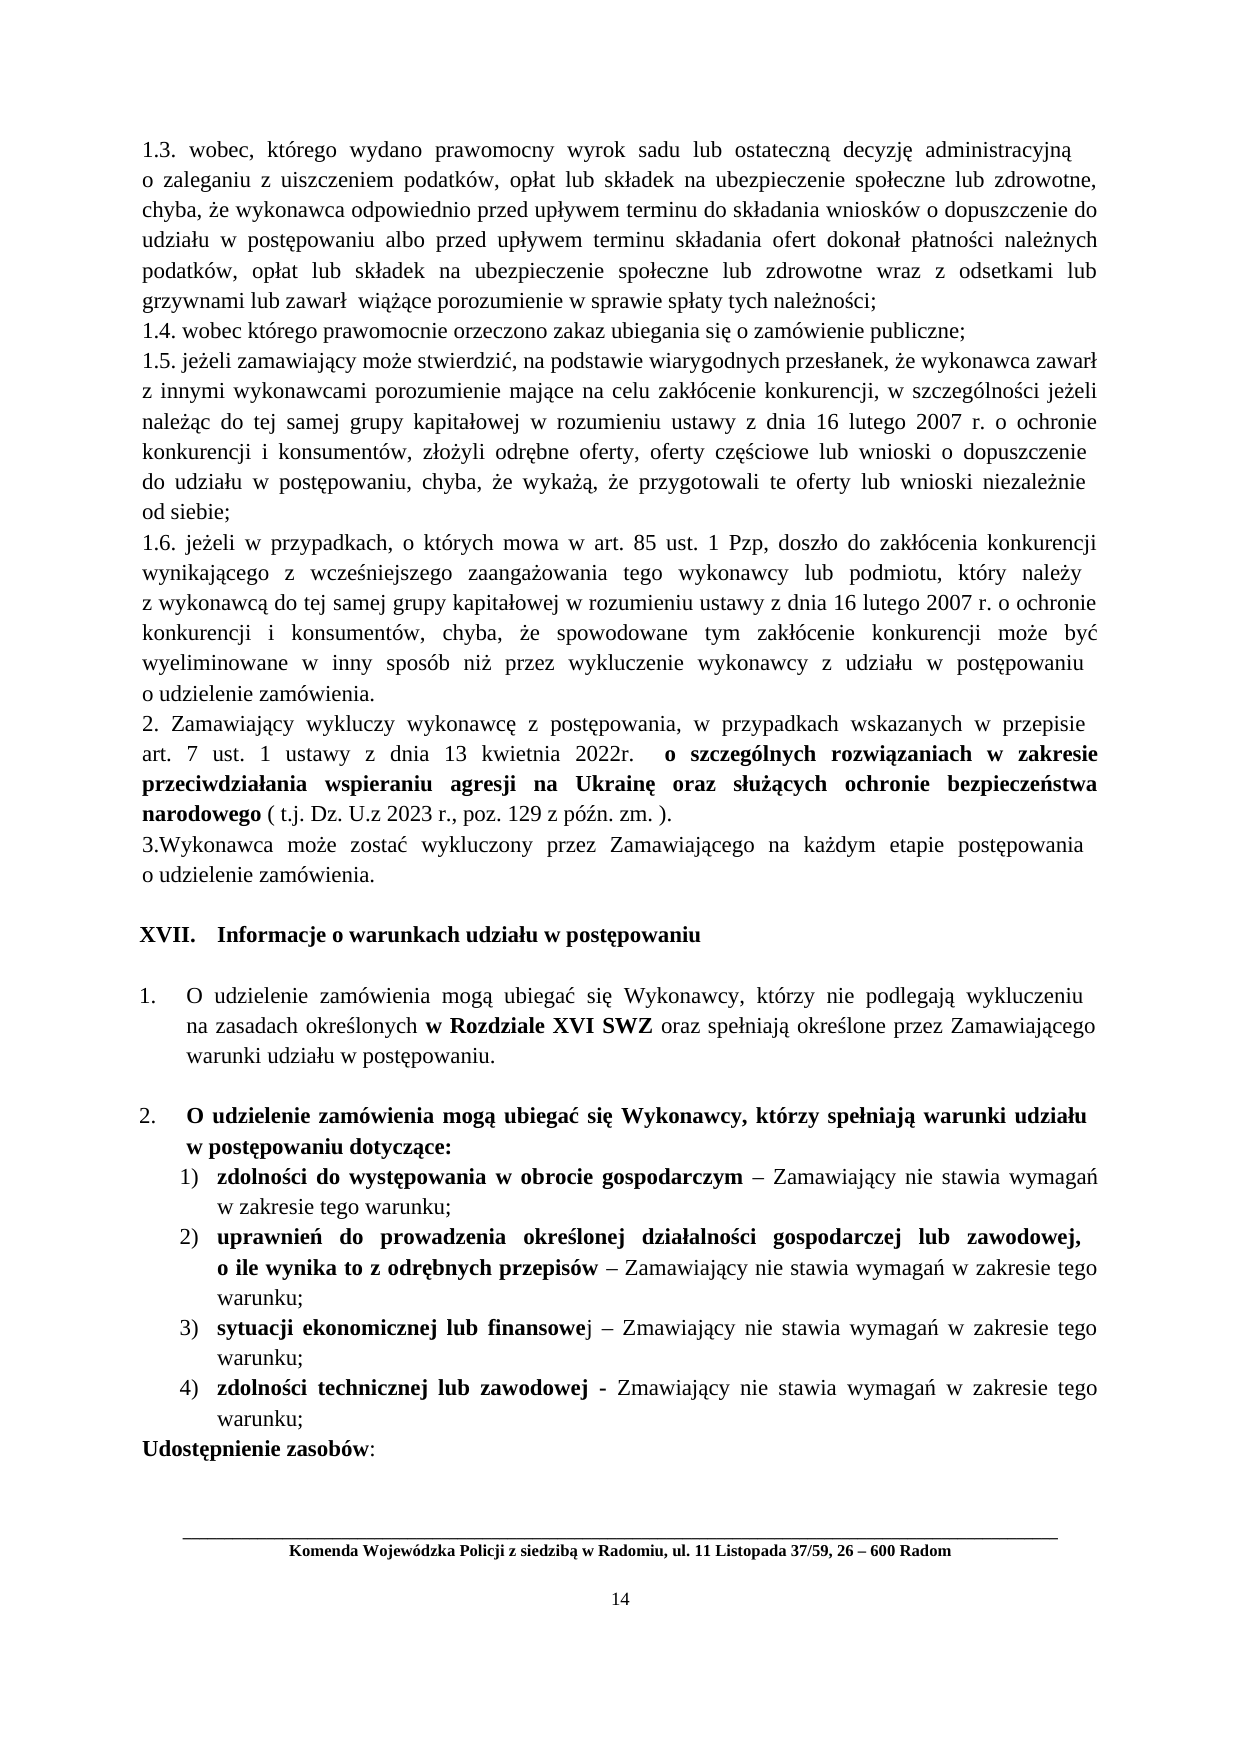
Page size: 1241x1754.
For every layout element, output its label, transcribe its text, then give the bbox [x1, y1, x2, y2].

list Informacje o warunkach udziału w postępowaniu [196, 921, 1098, 948]
list sytuacji ekonomicznej lub finansowej – Zmawiający nie stawia wymagań w zakresie tego warunku; [179, 1314, 1098, 1371]
text 1.4. wobec którego prawomocnie orzeczono zakaz ubiegania się o zamówienie publiczne; [142, 317, 1098, 343]
text 1.6. jeżeli w przypadkach, o których mowa w art. 85 ust. 1 Pzp, doszło do zakłócenia konkurencji wynikającego z wcześniejszego zaangażowania tego wykonawcy lub podmiotu, który należy z wykonawcą do tej samej grupy kapitałowej w rozumieniu ustawy z dnia 16 lutego 2007 r. o ochronie konkurencji i konsumentów, chyba, że spowodowane tym zakłócenie konkurencji może być wyeliminowane w inny sposób niż przez wykluczenie wykonawcy z udziału w postępowaniu o udzielenie zamówienia. [142, 528, 1098, 706]
text Udostępnienie zasobów: [142, 1435, 1096, 1461]
text 3.Wykonawca może zostać wykluczony przez Zamawiającego na każdym etapie postępowania o udzielenie zamówienia. [142, 831, 1098, 887]
list O udzielenie zamówienia mogą ubiegać się Wykonawcy, którzy nie podlegają wykluczeniu na zasadach określonych w Rozdziale XVI SWZ oraz spełniają określone przez Zamawiającego warunki udziału w postępowaniu. [139, 982, 1096, 1068]
text 2. Zamawiający wykluczy wykonawcę z postępowania, w przypadkach wskazanych w przepisie art. 7 ust. 1 ustawy z dnia 13 kwietnia 2022r. o szczególnych rozwiązaniach w zakresie przeciwdziałania wspieraniu agresji na Ukrainę oraz służących ochronie bezpieczeństwa narodowego ( t.j. Dz. U.z 2023 r., poz. 129 z późn. zm. ). [142, 710, 1098, 827]
list zdolności technicznej lub zawodowej - Zmawiający nie stawia wymagań w zakresie tego warunku; [179, 1374, 1098, 1431]
list uprawnień do prowadzenia określonej działalności gospodarczej lub zawodowej, o ile wynika to z odrębnych przepisów – Zamawiający nie stawia wymagań w zakresie tego warunku; [179, 1223, 1098, 1310]
list O udzielenie zamówienia mogą ubiegać się Wykonawcy, którzy spełniają warunki udziału w postępowaniu dotyczące: [139, 1102, 1096, 1159]
list zdolności do występowania w obrocie gospodarczym – Zamawiający nie stawia wymagań w zakresie tego warunku; [179, 1163, 1098, 1219]
text 1.3. wobec, którego wydano prawomocny wyrok sadu lub ostateczną decyzję administracyjną o zaleganiu z uiszczeniem podatków, opłat lub składek na ubezpieczenie społeczne lub zdrowotne, chyba, że wykonawca odpowiednio przed upływem terminu do składania wniosków o dopuszczenie do udziału w postępowaniu albo przed upływem terminu składania ofert dokonał płatności należnych podatków, opłat lub składek na ubezpieczenie społeczne lub zdrowotne wraz z odsetkami lub grzywnami lub zawarł wiążące porozumienie w sprawie spłaty tych należności; [142, 136, 1098, 313]
text 1.5. jeżeli zamawiający może stwierdzić, na podstawie wiarygodnych przesłanek, że wykonawca zawarł z innymi wykonawcami porozumienie mające na celu zakłócenie konkurencji, w szczególności jeżeli należąc do tej samej grupy kapitałowej w rozumieniu ustawy z dnia 16 lutego 2007 r. o ochronie konkurencji i konsumentów, złożyli odrębne oferty, oferty częściowe lub wnioski o dopuszczenie do udziału w postępowaniu, chyba, że wykażą, że przygotowali te oferty lub wnioski niezależnie od siebie; [142, 347, 1098, 525]
